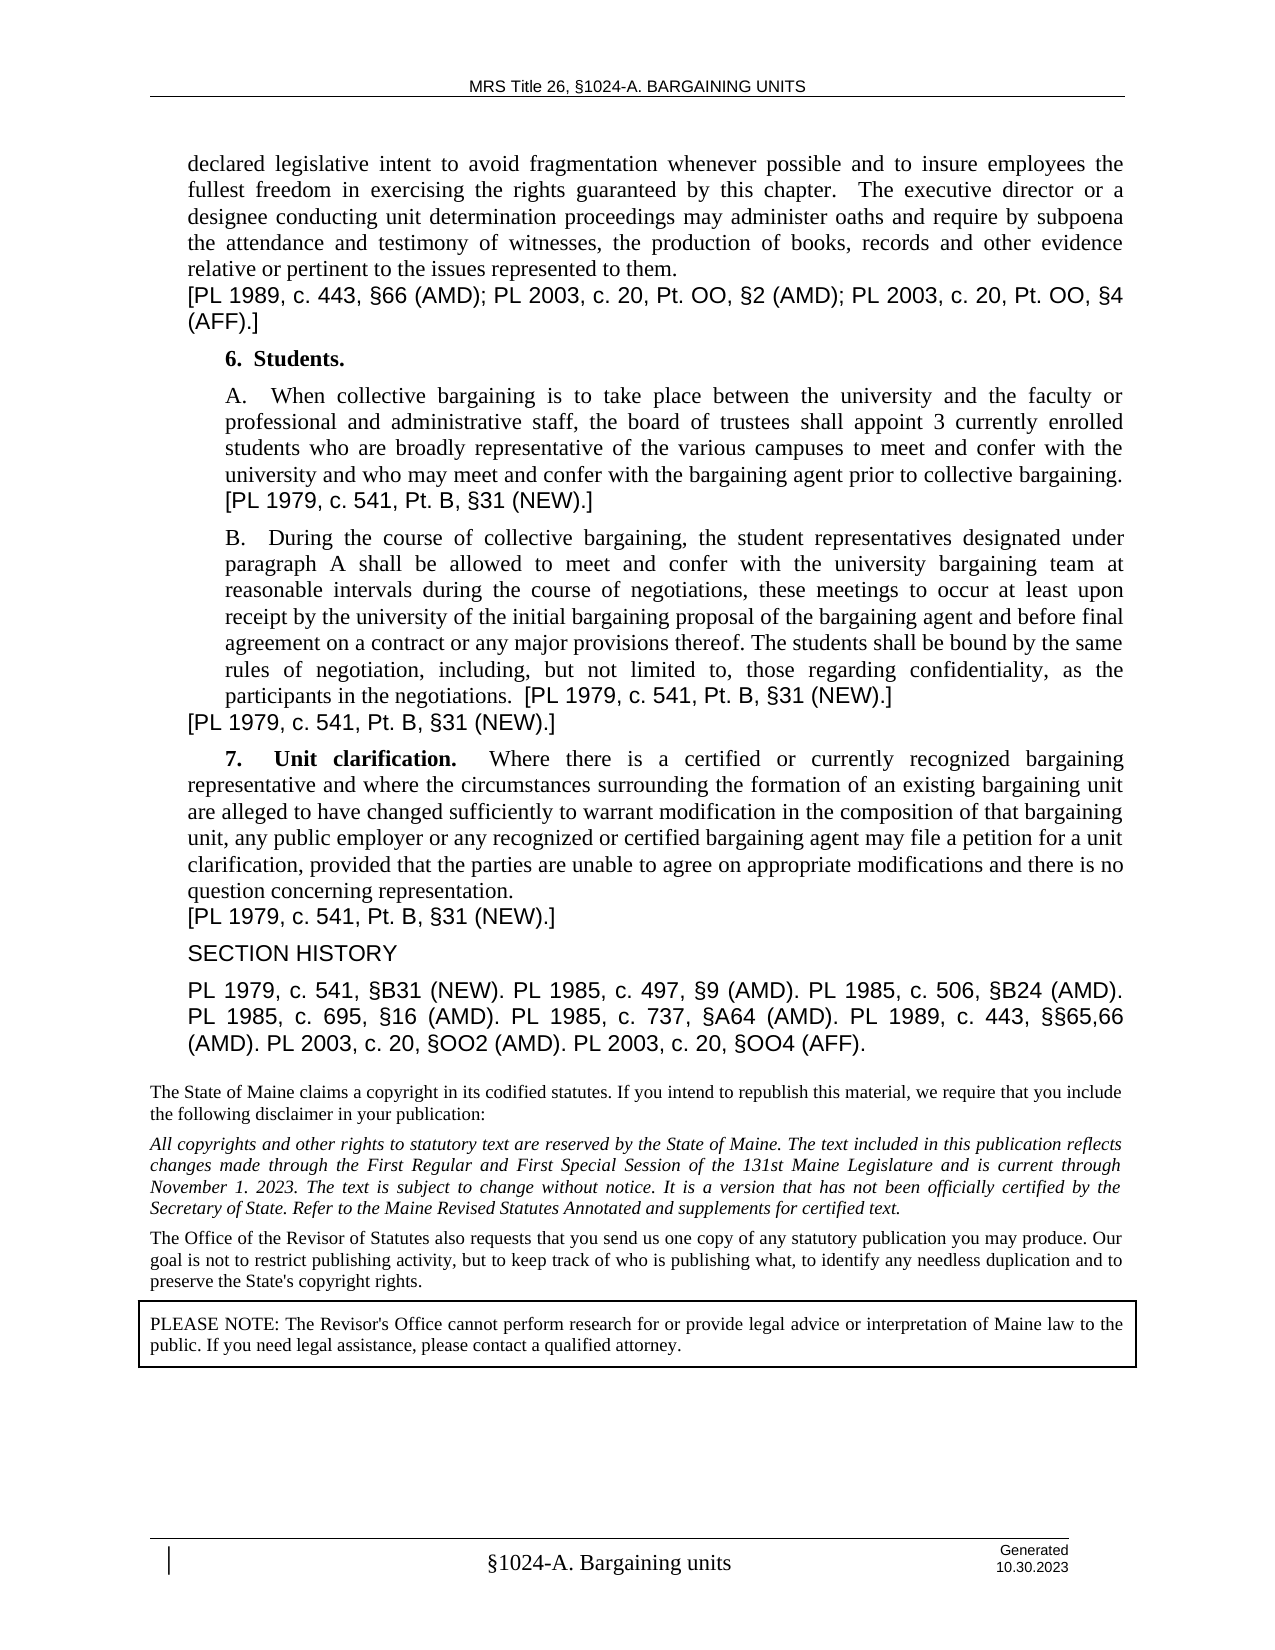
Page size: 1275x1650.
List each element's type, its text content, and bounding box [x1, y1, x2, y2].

text [PL 1979, c. 541, Pt. B, §31 (NEW).] [187, 708, 1125, 735]
text All copyrights and other rights to statutory text are reserved by the State of Maine. The text included in this publication reflects changes made through the First Regular and First Special Session of the 131st Maine Legislature and is current through November 1. 2023 . The text is subject to change without notice. It is a version that has not been officially certified by the Secretary of State. Refer to the Maine Revised Statutes Annotated and supplements for certified text. [150, 1132, 1125, 1219]
text A. When collective bargaining is to take place between the university and the faculty or professional and administrative staff, the board of trustees shall appoint 3 currently enrolled students who are broadly representative of the various campuses to meet and confer with the university and who may meet and confer with the bargaining agent prior to collective bargaining. [PL 1979, c. 541, Pt. B, §31 (NEW).] [225, 382, 1125, 513]
text [PL 1989, c. 443, §66 (AMD); PL 2003, c. 20, Pt. OO, §2 (AMD); PL 2003, c. 20, Pt. OO, §4 (AFF).] [187, 282, 1125, 334]
text The State of Maine claims a copyright in its codified statutes. If you intend to republish this material, we require that you include the following disclaimer in your publication: [150, 1081, 1125, 1124]
text 7. Unit clarification. Where there is a certified or currently recognized bargaining representative and where the circumstances surrounding the formation of an existing bargaining unit are alleged to have changed sufficiently to warrant modification in the composition of that bargaining unit, any public employer or any recognized or certified bargaining agent may file a petition for a unit clarification, provided that the parties are unable to agree on appropriate modifications and there is no question concerning representation. [187, 745, 1125, 903]
text 6. Students. [187, 345, 1125, 371]
text PL 1979, c. 541, §B31 (NEW). PL 1985, c. 497, §9 (AMD). PL 1985, c. 506, §B24 (AMD). PL 1985, c. 695, §16 (AMD). PL 1985, c. 737, §A64 (AMD). PL 1989, c. 443, §§65,66 (AMD). PL 2003, c. 20, §OO2 (AMD). PL 2003, c. 20, §OO4 (AFF). [187, 977, 1125, 1056]
text [PL 1979, c. 541, Pt. B, §31 (NEW).] [187, 903, 1125, 930]
text PLEASE NOTE: The Revisor's Office cannot perform research for or provide legal advice or interpretation of Maine law to the public. If you need legal assistance, please contact a qualified attorney. [140, 1302, 1135, 1366]
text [187, 150, 1125, 282]
text The Office of the Revisor of Statutes also requests that you send us one copy of any statutory publication you may produce. Our goal is not to restrict publishing activity, but to keep track of who is publishing what, to identify any needless duplication and to preserve the State's copyright rights. [150, 1227, 1125, 1292]
text B. During the course of collective bargaining, the student representatives designated under paragraph A shall be allowed to meet and confer with the university bargaining team at reasonable intervals during the course of negotiations, these meetings to occur at least upon receipt by the university of the initial bargaining proposal of the bargaining agent and before final agreement on a contract or any major provisions thereof. The students shall be bound by the same rules of negotiation, including, but not limited to, those regarding confidentiality, as the participants in the negotiations. [PL 1979, c. 541, Pt. B, §31 (NEW).] [225, 524, 1125, 708]
text SECTION HISTORY [187, 940, 1125, 966]
